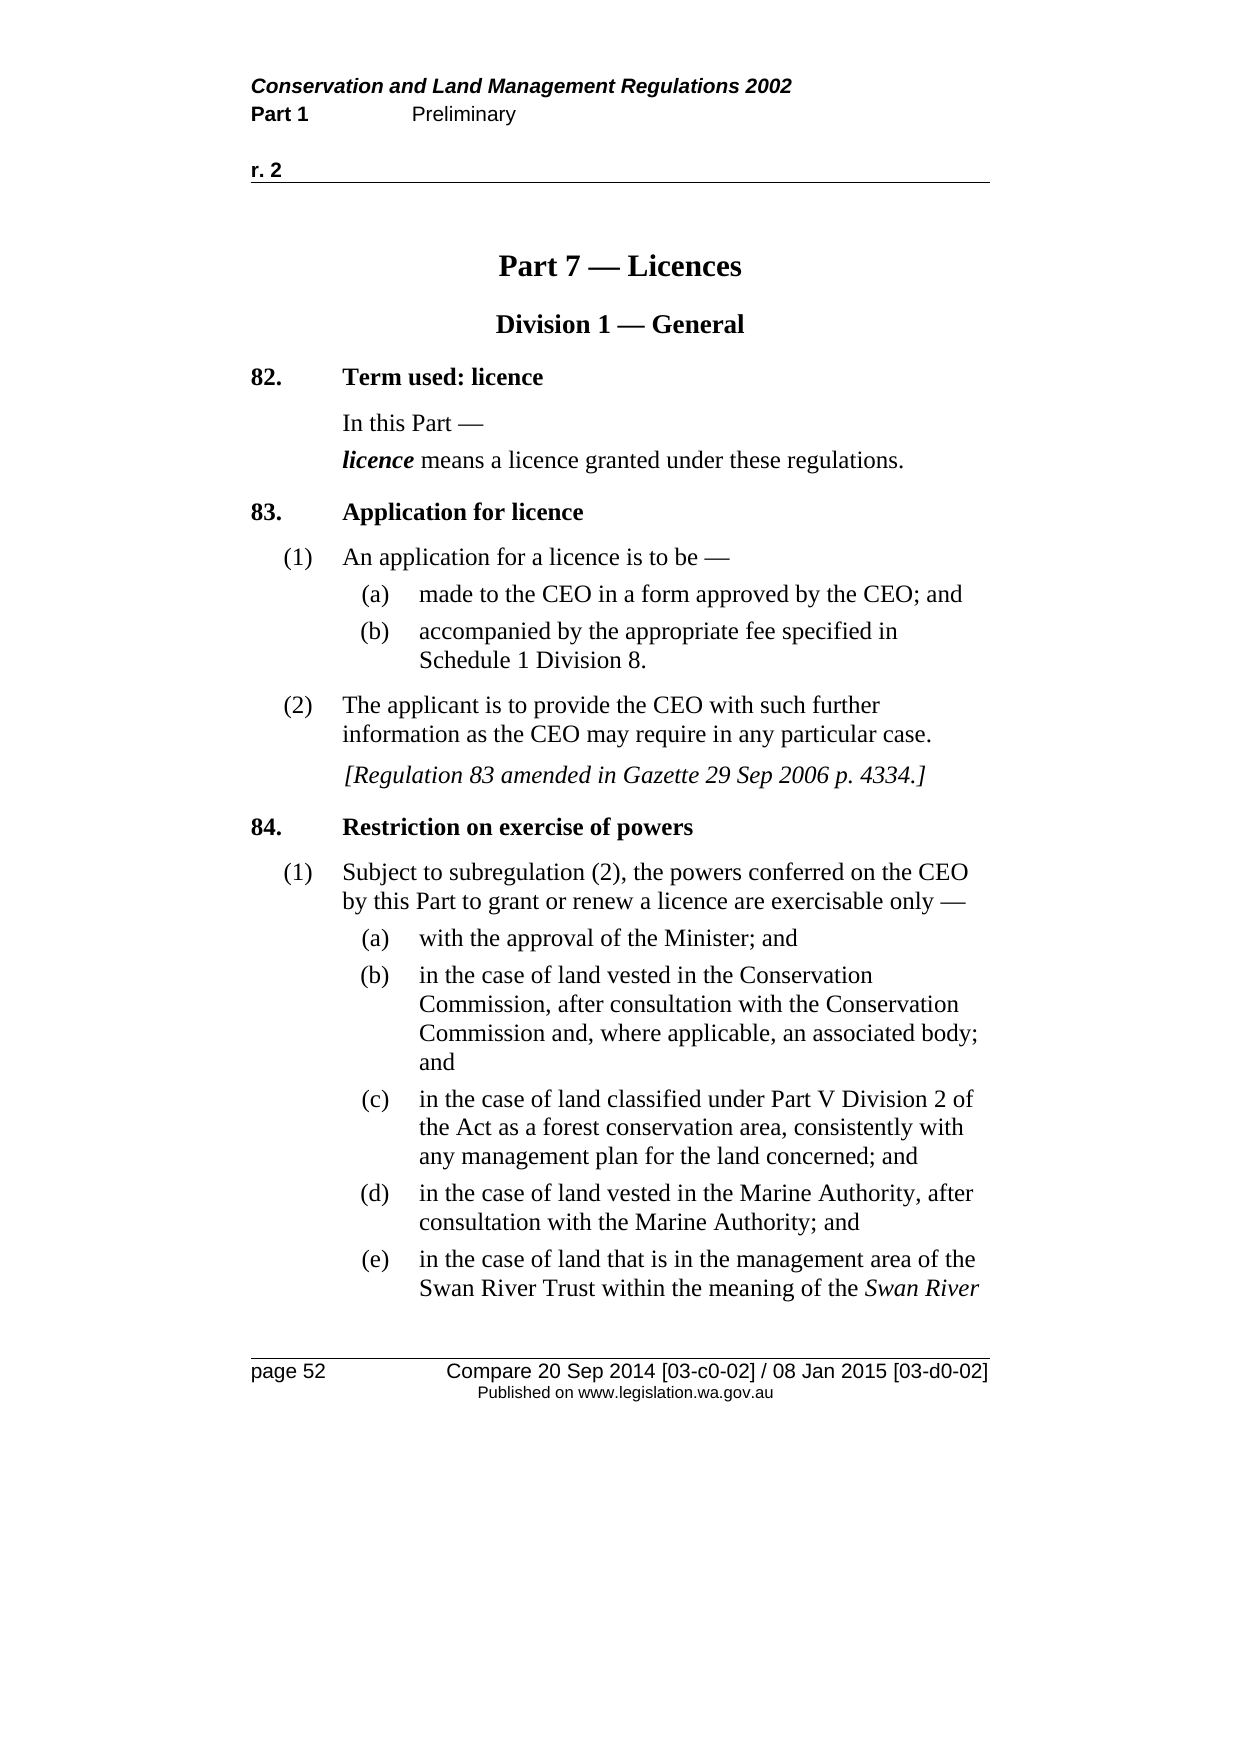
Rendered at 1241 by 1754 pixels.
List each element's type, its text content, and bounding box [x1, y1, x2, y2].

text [251, 1244, 990, 1302]
text (a) made to the CEO in a form approved by the CEO; and [251, 579, 990, 608]
subtitle Division 1 — General [251, 308, 990, 339]
text In this Part — [251, 408, 990, 437]
subtitle 82. Term used: licence [251, 362, 990, 391]
subtitle Part 7 — Licences [251, 247, 990, 283]
subtitle 84. Restriction on exercise of powers [251, 812, 990, 841]
text (d) in the case of land vested in the Marine Authority, after consultation with the Marine Authority; and [251, 1178, 990, 1236]
text (b) accompanied by the appropriate fee specified in Schedule 1 Division 8. [251, 616, 990, 674]
text licence means a licence granted under these regulations. [251, 445, 990, 474]
text (c) in the case of land classified under Part V Division 2 of the Act as a forest conservation area, consistently with any management plan for the land concerned; and [251, 1084, 990, 1170]
text (1) An application for a licence is to be — [251, 542, 990, 571]
text (2) The applicant is to provide the CEO with such further information as the CEO may require in any particular case. [251, 690, 990, 748]
text (1) Subject to subregulation (2), the powers conferred on the CEO by this Part to grant or renew a licence are exercisable only — [251, 857, 990, 915]
text (a) with the approval of the Minister; and [251, 923, 990, 952]
subtitle 83. Application for licence [251, 497, 990, 525]
text [Regulation 83 amended in Gazette 29 Sep 2006 p. 4334.] [251, 760, 990, 789]
text (b) in the case of land vested in the Conservation Commission, after consultation with the Conservation Commission and, where applicable, an associated body; and [251, 960, 990, 1075]
